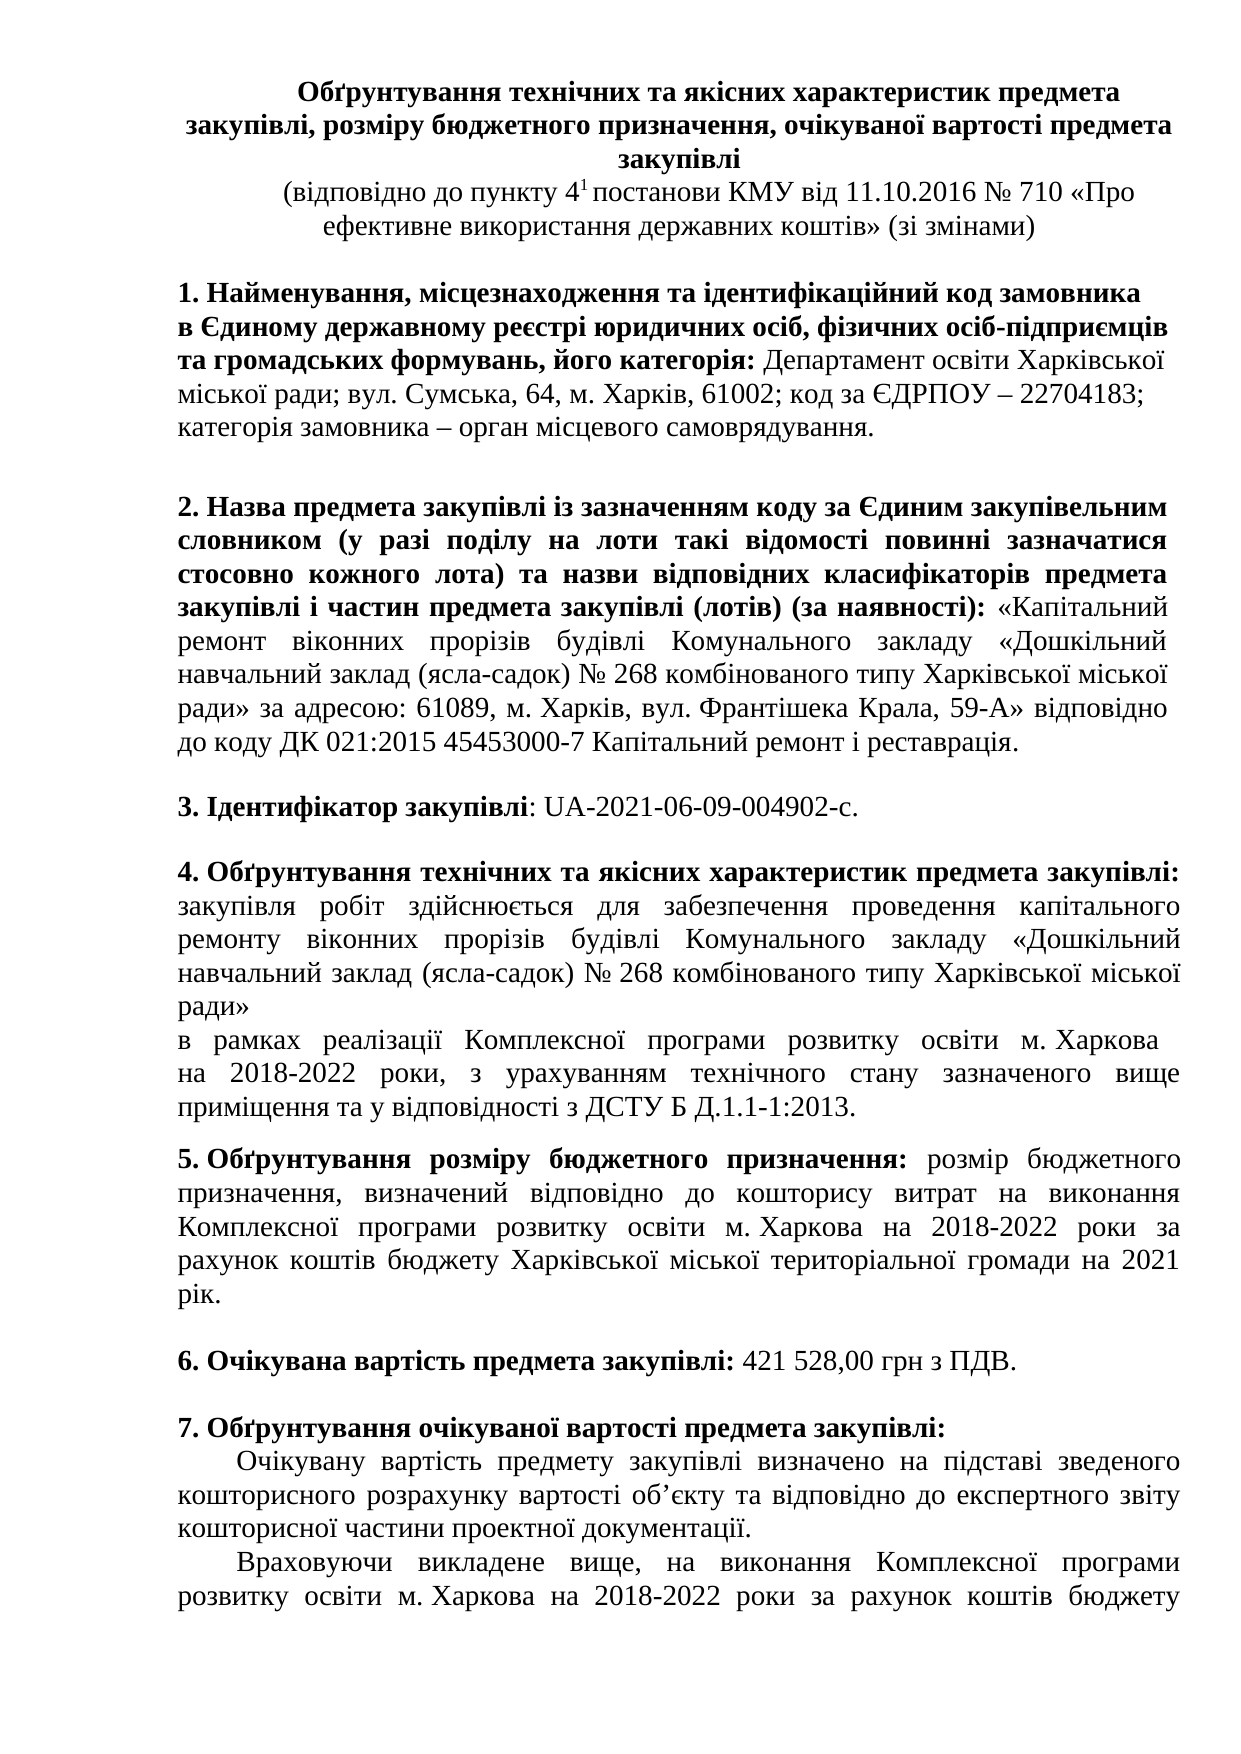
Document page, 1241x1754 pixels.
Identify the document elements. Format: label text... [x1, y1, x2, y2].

text Обґрунтування технічних та якісних характеристик предмета закупівлі, розміру бюджетного призначення, очікуваної вартості предмета закупівлі [177, 74, 1181, 174]
text 6. Очікувана вартість предмета закупівлі: 421 528,00 грн з ПДВ. [177, 1343, 1181, 1376]
text Очікувану вартість предмету закупівлі визначено на підставі зведеного кошторисного розрахунку вартості об’єкту та відповідно до експертного звіту кошторисної частини проектної документації. [177, 1443, 1181, 1544]
text 5. Обґрунтування розміру бюджетного призначення: розмір бюджетного призначення, визначений відповідно до кошторису витрат на виконання Комплексної програми розвитку освіти м. Харкова на 2018-2022 роки за рахунок коштів бюджету Харківської міської територіальної громади на 2021 рік. [177, 1142, 1181, 1309]
text 2. Назва предмета закупівлі із зазначенням коду за Єдиним закупівельним словником (у разі поділу на лоти такі відомості повинні зазначатися стосовно кожного лота) та назви відповідних класифікаторів предмета закупівлі і частин предмета закупівлі (лотів) (за наявності): «Капітальний ремонт віконних прорізів будівлі Комунального закладу «Дошкільний навчальний заклад (ясла-садок) № 268 комбінованого типу Харківської міської ради» за адресою: 61089, м. Харків, вул. Франтішека Крала, 59-А» відповідно до коду ДК 021:2015 45453000-7 Капітальний ремонт і реставрація. [177, 489, 1168, 757]
text 1. Найменування, місцезнаходження та ідентифікаційний код замовника в Єдиному державному реєстрі юридичних осіб, фізичних осіб-підприємців та громадських формувань, його категорія: Департамент освіти Харківської міської ради; вул. Сумська, 64, м. Харків, 61002; код за ЄДРПОУ – 22704183; категорія замовника – орган місцевого самоврядування. [177, 275, 1181, 443]
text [177, 1544, 1181, 1611]
text (відповідно до пункту 41 постанови КМУ від 11.10.2016 № 710 «Про ефективне використання державних коштів» (зі змінами) [177, 174, 1181, 242]
text 4. Обґрунтування технічних та якісних характеристик предмета закупівлі: закупівля робіт здійснюється для забезпечення проведення капітального ремонту віконних прорізів будівлі Комунального закладу «Дошкільний навчальний заклад (ясла-садок) № 268 комбінованого типу Харківської міської ради» в рамках реалізації Комплексної програми розвитку освіти м. Харкова на 2018-2022 роки, з урахуванням технічного стану зазначеного вище приміщення та у відповідності з ДСТУ Б Д.1.1-1:2013. [177, 854, 1181, 1122]
text 3. Ідентифікатор закупівлі: UA-2021-06-09-004902-c. [177, 789, 1181, 822]
text 7. Обґрунтування очікуваної вартості предмета закупівлі: [177, 1410, 1181, 1443]
